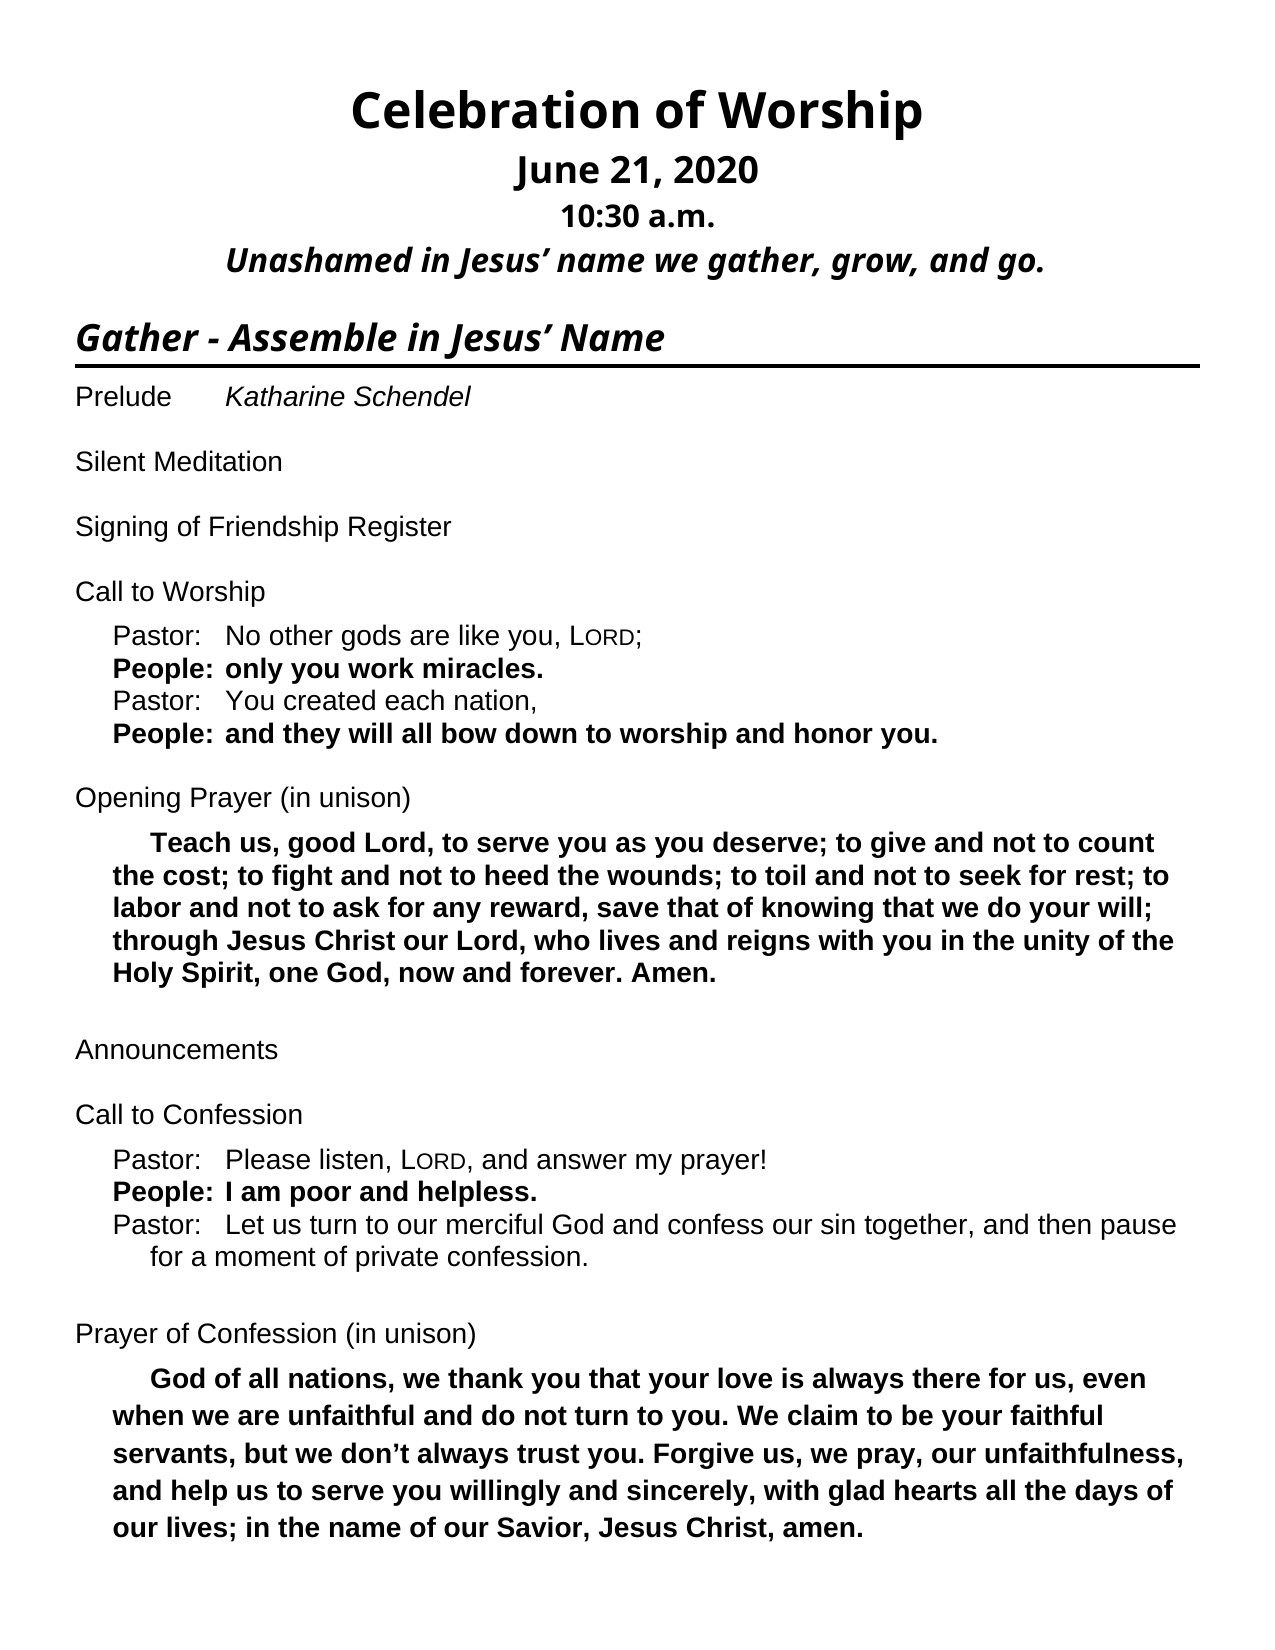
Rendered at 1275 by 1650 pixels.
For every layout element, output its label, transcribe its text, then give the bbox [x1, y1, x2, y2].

text People: I am poor and helpless. [112, 1175, 1200, 1208]
text Gather - Assemble in Jesus’ Name [75, 311, 1200, 364]
text God of all nations, we thank you that your love is always there for us, even when we are unfaithful and do not turn to you. We claim to be your faithful servants, but we don’t always trust you. Forgive us, we pray, our unfaithfulness, and help us to serve you willingly and sincerely, with glad hearts all the days of our lives; in the name of our Savior, Jesus Christ, amen. [112, 1362, 1200, 1543]
text Teach us, good Lord, to serve you as you deserve; to give and not to count the cost; to fight and not to heed the wounds; to toil and not to seek for rest; to labor and not to ask for any reward, save that of knowing that we do your will; through Jesus Christ our Lord, who lives and reigns with you in the unity of the Holy Spirit, one God, now and forever. Amen. [112, 826, 1200, 988]
text Signing of Friendship Register [75, 510, 1200, 542]
text Pastor: No other gods are like you, Lord; [112, 619, 1200, 652]
text Pastor: You created each nation, [112, 684, 1200, 717]
text 10:30 a.m. [75, 194, 1200, 237]
text Silent Meditation [75, 445, 1200, 477]
text Opening Prayer (in unison) [75, 781, 1200, 814]
text Celebration of Worship [75, 75, 1200, 143]
text Call to Confession [75, 1098, 1200, 1130]
text Call to Worship [75, 574, 1200, 607]
text Prayer of Confession (in unison) [75, 1317, 1125, 1350]
text Announcements [75, 1033, 1194, 1066]
text June 21, 2020 [75, 143, 1200, 194]
text Prelude Katharine Schendel [75, 380, 1200, 412]
text People: only you work miracles. [112, 652, 1200, 684]
text Unashamed in Jesus’ name we gather, grow, and go. [75, 237, 1200, 282]
text Pastor: Let us turn to our merciful God and confess our sin together, and then pause for a moment of private confession. [112, 1208, 1200, 1272]
text People: and they will all bow down to worship and honor you. [112, 717, 1200, 749]
text Pastor: Please listen, Lord, and answer my prayer! [112, 1143, 1200, 1175]
